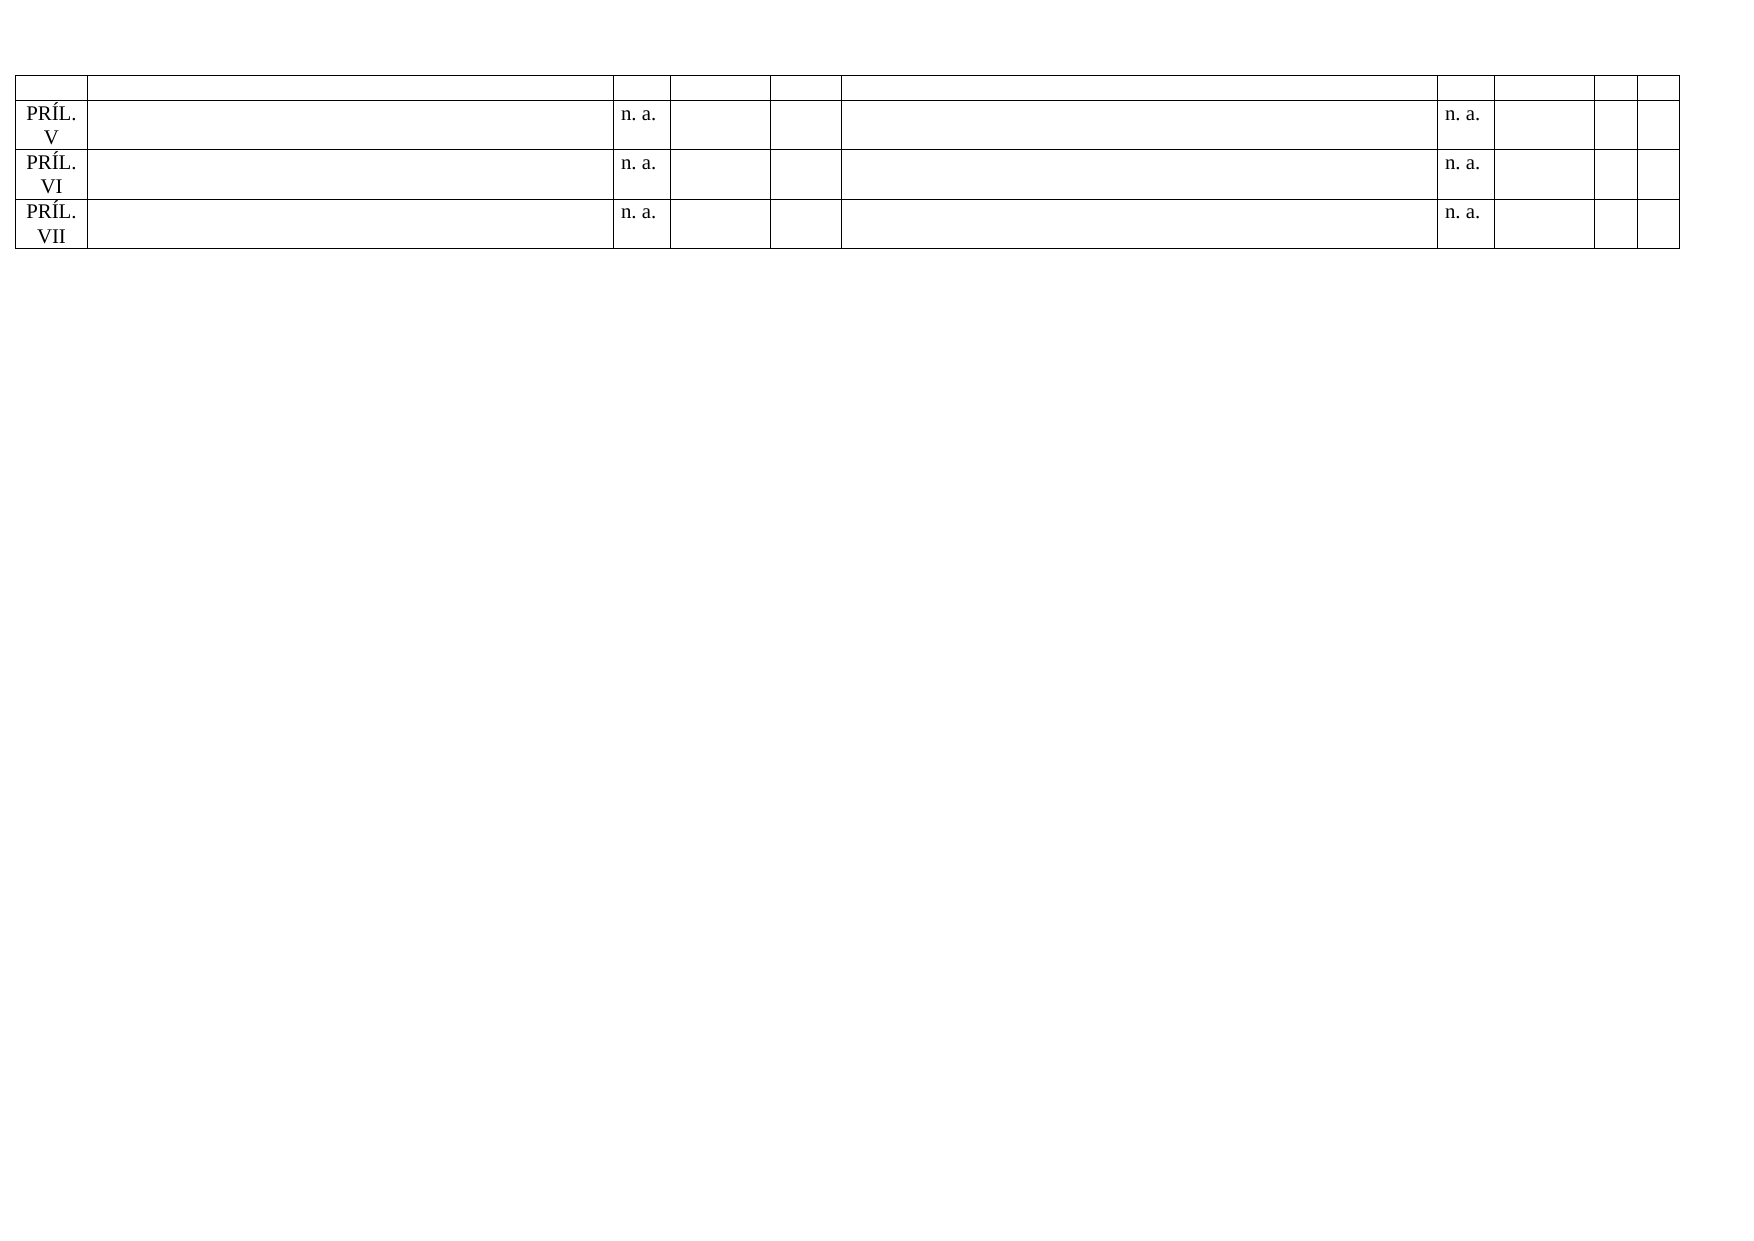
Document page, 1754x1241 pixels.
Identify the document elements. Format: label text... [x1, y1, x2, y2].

table_cell [771, 150, 841, 198]
table_cell n. a. [1438, 101, 1494, 149]
table_cell [1638, 101, 1679, 149]
table_cell [88, 200, 613, 248]
table_cell [1638, 76, 1679, 100]
table_cell n. a. [614, 101, 670, 149]
table_cell PRÍL.V [16, 101, 87, 149]
table_cell n. a. [1438, 200, 1494, 248]
table_cell [88, 101, 613, 149]
table_cell [671, 200, 770, 248]
table_cell [671, 101, 770, 149]
table_cell vyhláška 170/2021 [671, 76, 770, 100]
table_cell N [614, 76, 670, 100]
table_cell [842, 200, 1437, 248]
table_cell [671, 150, 770, 198]
table_cell PRÍL. VI [16, 150, 87, 198]
table_cell [1495, 150, 1594, 198]
table_cell [771, 101, 841, 149]
table_cell [1638, 200, 1679, 248]
table_cell n. a. [614, 150, 670, 198]
table_cell [88, 76, 613, 100]
table_cell PRÍL. IV [16, 76, 87, 100]
table_cell [842, 150, 1437, 198]
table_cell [842, 76, 1437, 100]
table_cell n. a. [1438, 150, 1494, 198]
table_cell [1495, 76, 1594, 100]
table_cell n. a. [614, 200, 670, 248]
table_cell § 7 P: a) [771, 76, 841, 100]
table_cell PRÍL. VII [16, 200, 87, 248]
table_cell [1638, 150, 1679, 198]
table_cell [1495, 200, 1594, 248]
table_cell [771, 200, 841, 248]
table_cell [1495, 101, 1594, 149]
table_cell [842, 101, 1437, 149]
table_cell N [1595, 76, 1637, 100]
table_cell [1595, 200, 1637, 248]
table_cell [1595, 101, 1637, 149]
table_cell [1595, 150, 1637, 198]
table_cell Ú [1438, 76, 1494, 100]
table_cell [88, 150, 613, 198]
